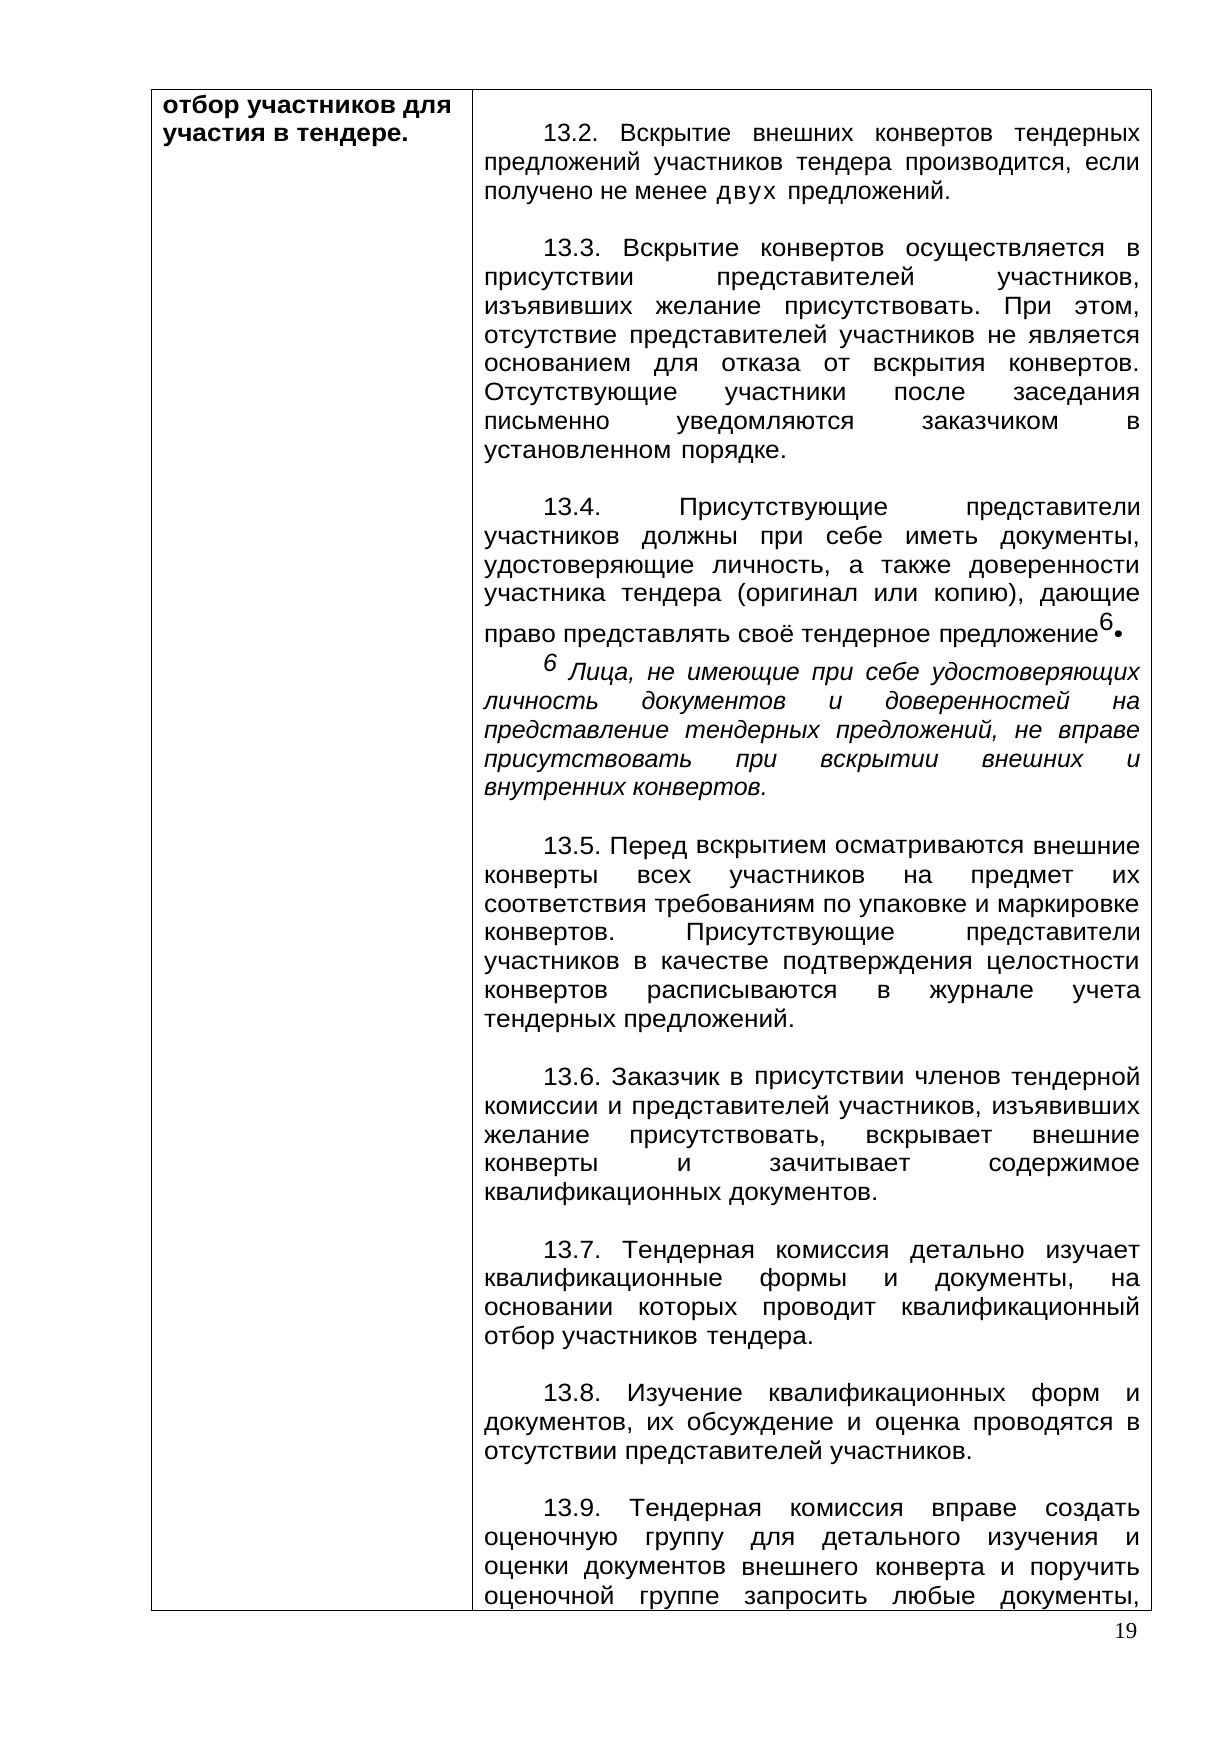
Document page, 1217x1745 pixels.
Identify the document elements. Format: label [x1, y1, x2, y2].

table_cell [152, 90, 472, 1609]
table_cell [473, 90, 1151, 1609]
